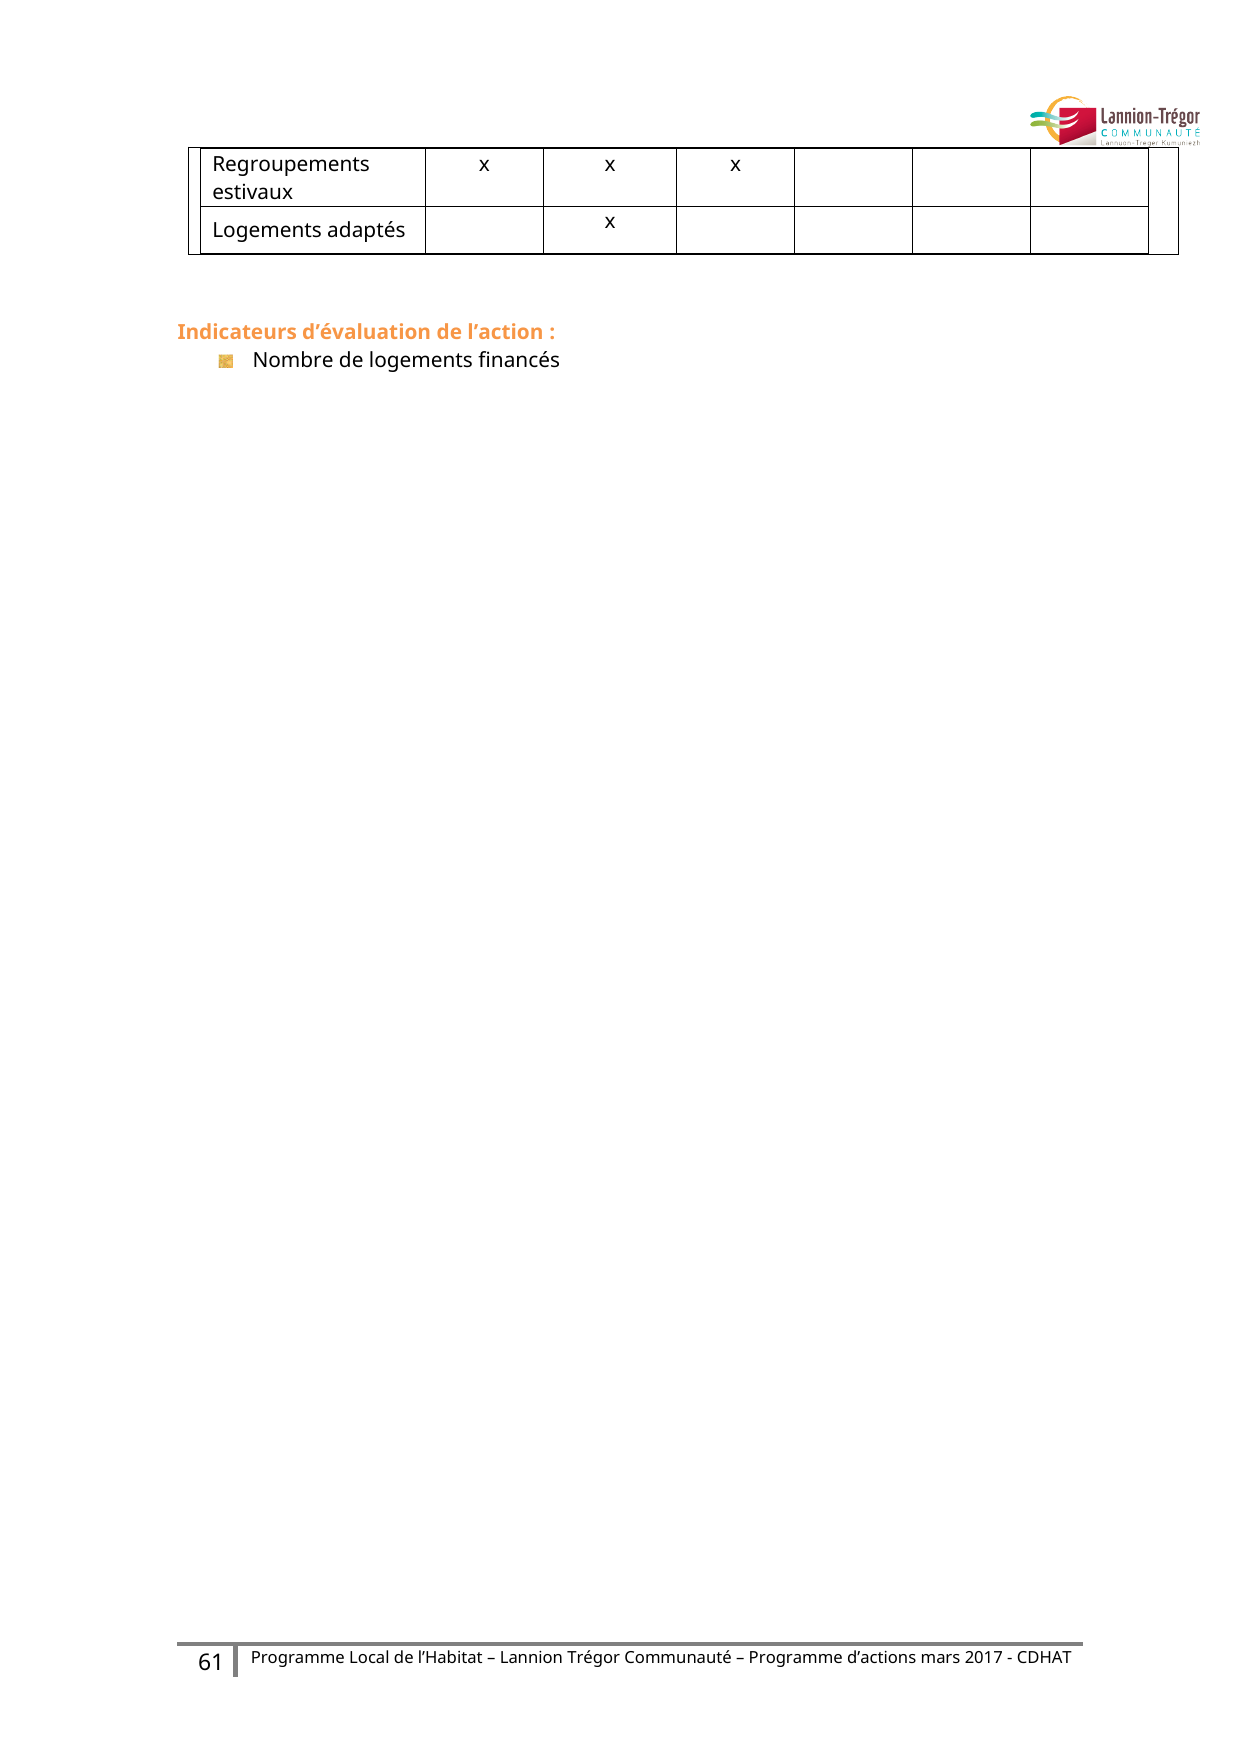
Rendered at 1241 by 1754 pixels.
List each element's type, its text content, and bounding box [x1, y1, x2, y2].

picture [1029, 96, 1200, 147]
table_header [1031, 149, 1148, 206]
picture [215, 351, 233, 368]
table_header [201, 149, 425, 206]
table_header [544, 149, 676, 206]
table_header [201, 207, 425, 253]
table_header [795, 149, 912, 206]
table_header [1149, 148, 1178, 254]
table_header [544, 207, 676, 253]
table_header [189, 148, 200, 254]
table_header [1031, 207, 1148, 253]
list Nombre de logements financés [215, 346, 1152, 374]
table_header [677, 149, 794, 206]
table_header [426, 149, 543, 206]
table_header [677, 207, 794, 253]
table_header [426, 207, 543, 253]
table_header [795, 207, 912, 253]
table_header [913, 149, 1030, 206]
table_header [913, 207, 1030, 253]
text Indicateurs d’évaluation de l’action : [177, 317, 1152, 346]
